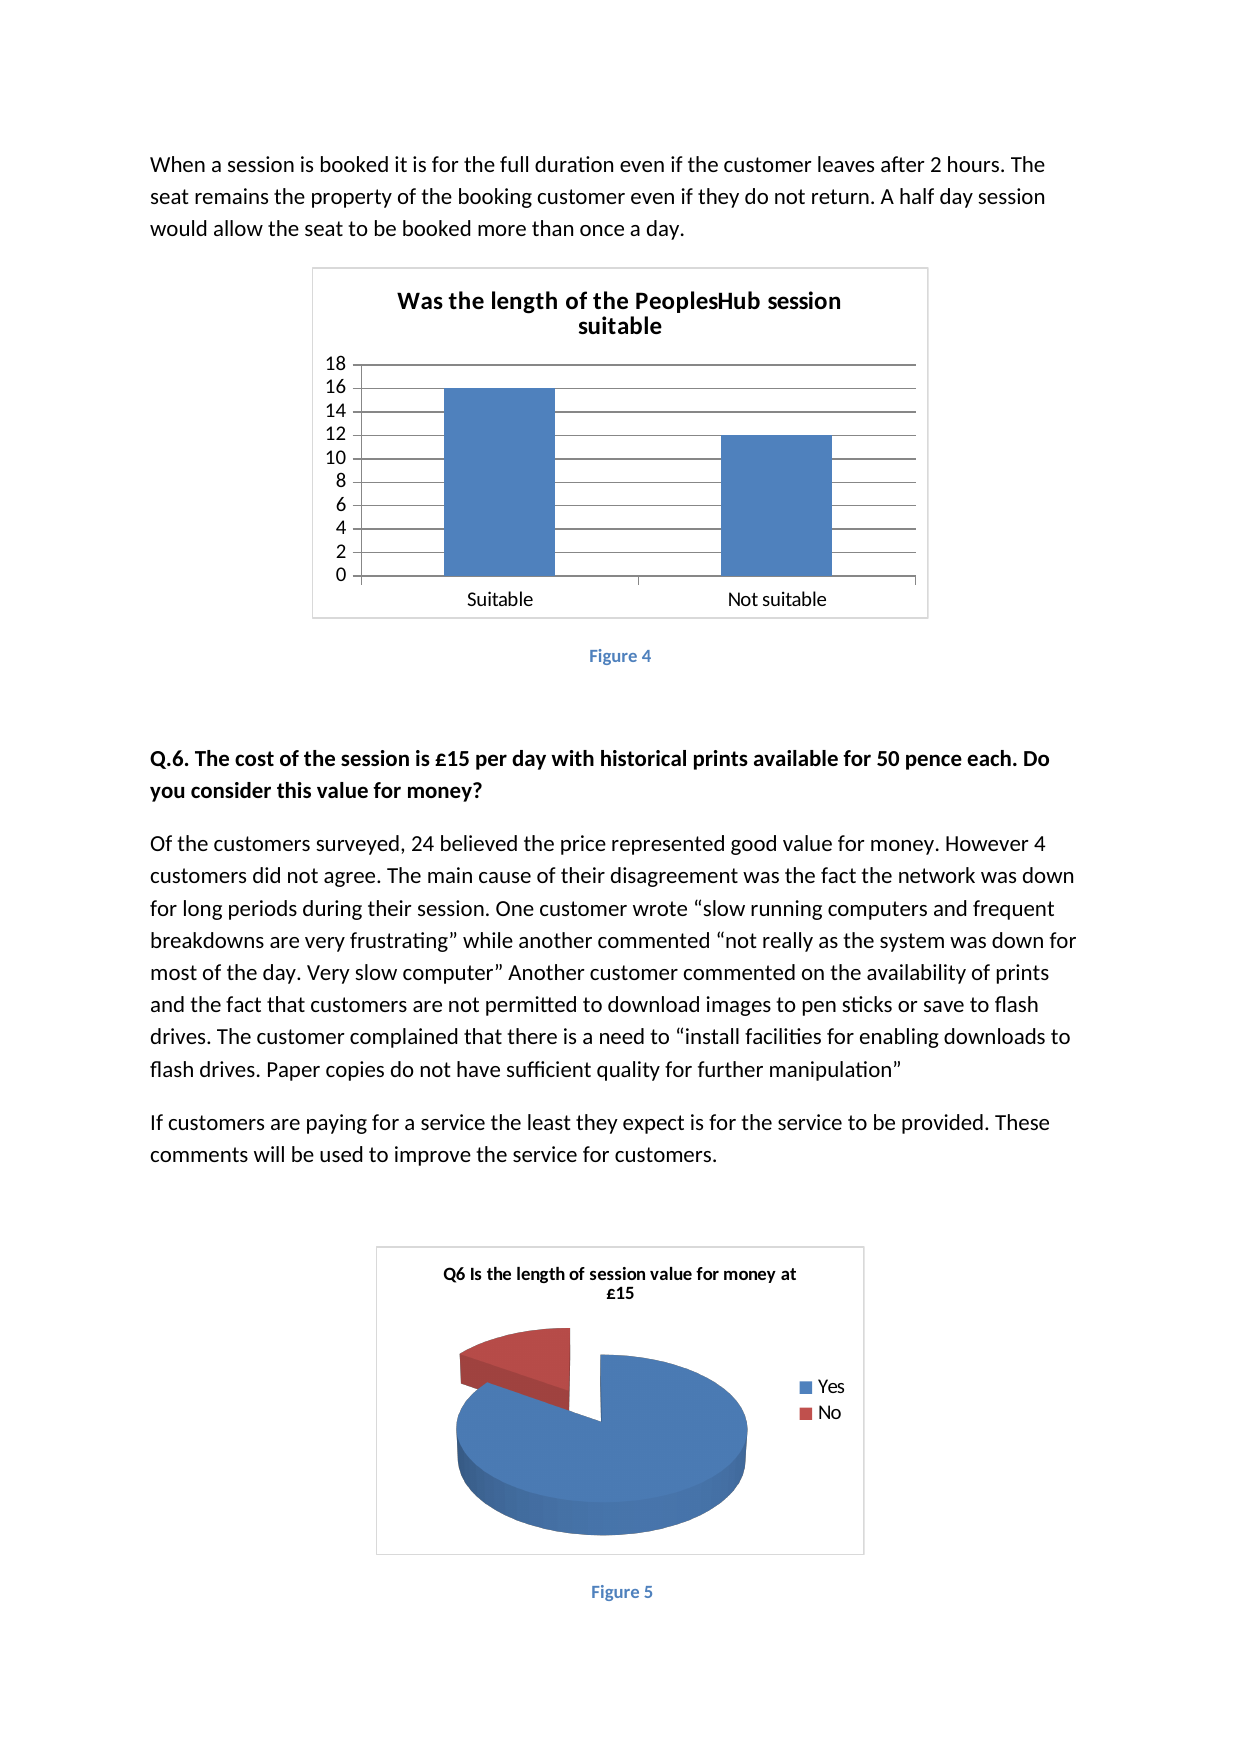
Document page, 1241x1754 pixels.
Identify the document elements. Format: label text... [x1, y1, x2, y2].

text If customers are paying for a service the least they expect is for the service to be provided. These comments will be used to improve the service for customers. [150, 1108, 1090, 1168]
text When a session is booked it is for the full duration even if the customer leaves after 2 hours. The seat remains the property of the booking customer even if they do not return. A half day session would allow the seat to be booked more than once a day. [150, 150, 1090, 242]
text Of the customers surveyed, 24 believed the price represented good value for money. However 4 customers did not agree. The main cause of their disagreement was the fact the network was down for long periods during their session. One customer wrote “slow running computers and frequent breakdowns are very frustrating” while another commented “not really as the system was down for most of the day. Very slow computer” Another customer commented on the availability of prints and the fact that customers are not permitted to download images to pen sticks or save to flash drives. The customer complained that there is a need to “install facilities for enabling downloads to flash drives. Paper copies do not have sufficient quality for further manipulation” [150, 829, 1090, 1083]
text Q.6. The cost of the session is £15 per day with historical prints available for 50 pence each. Do you consider this value for money? [150, 744, 1090, 804]
text Figure 4 [150, 644, 1090, 667]
text Figure 5 [150, 1580, 1090, 1603]
